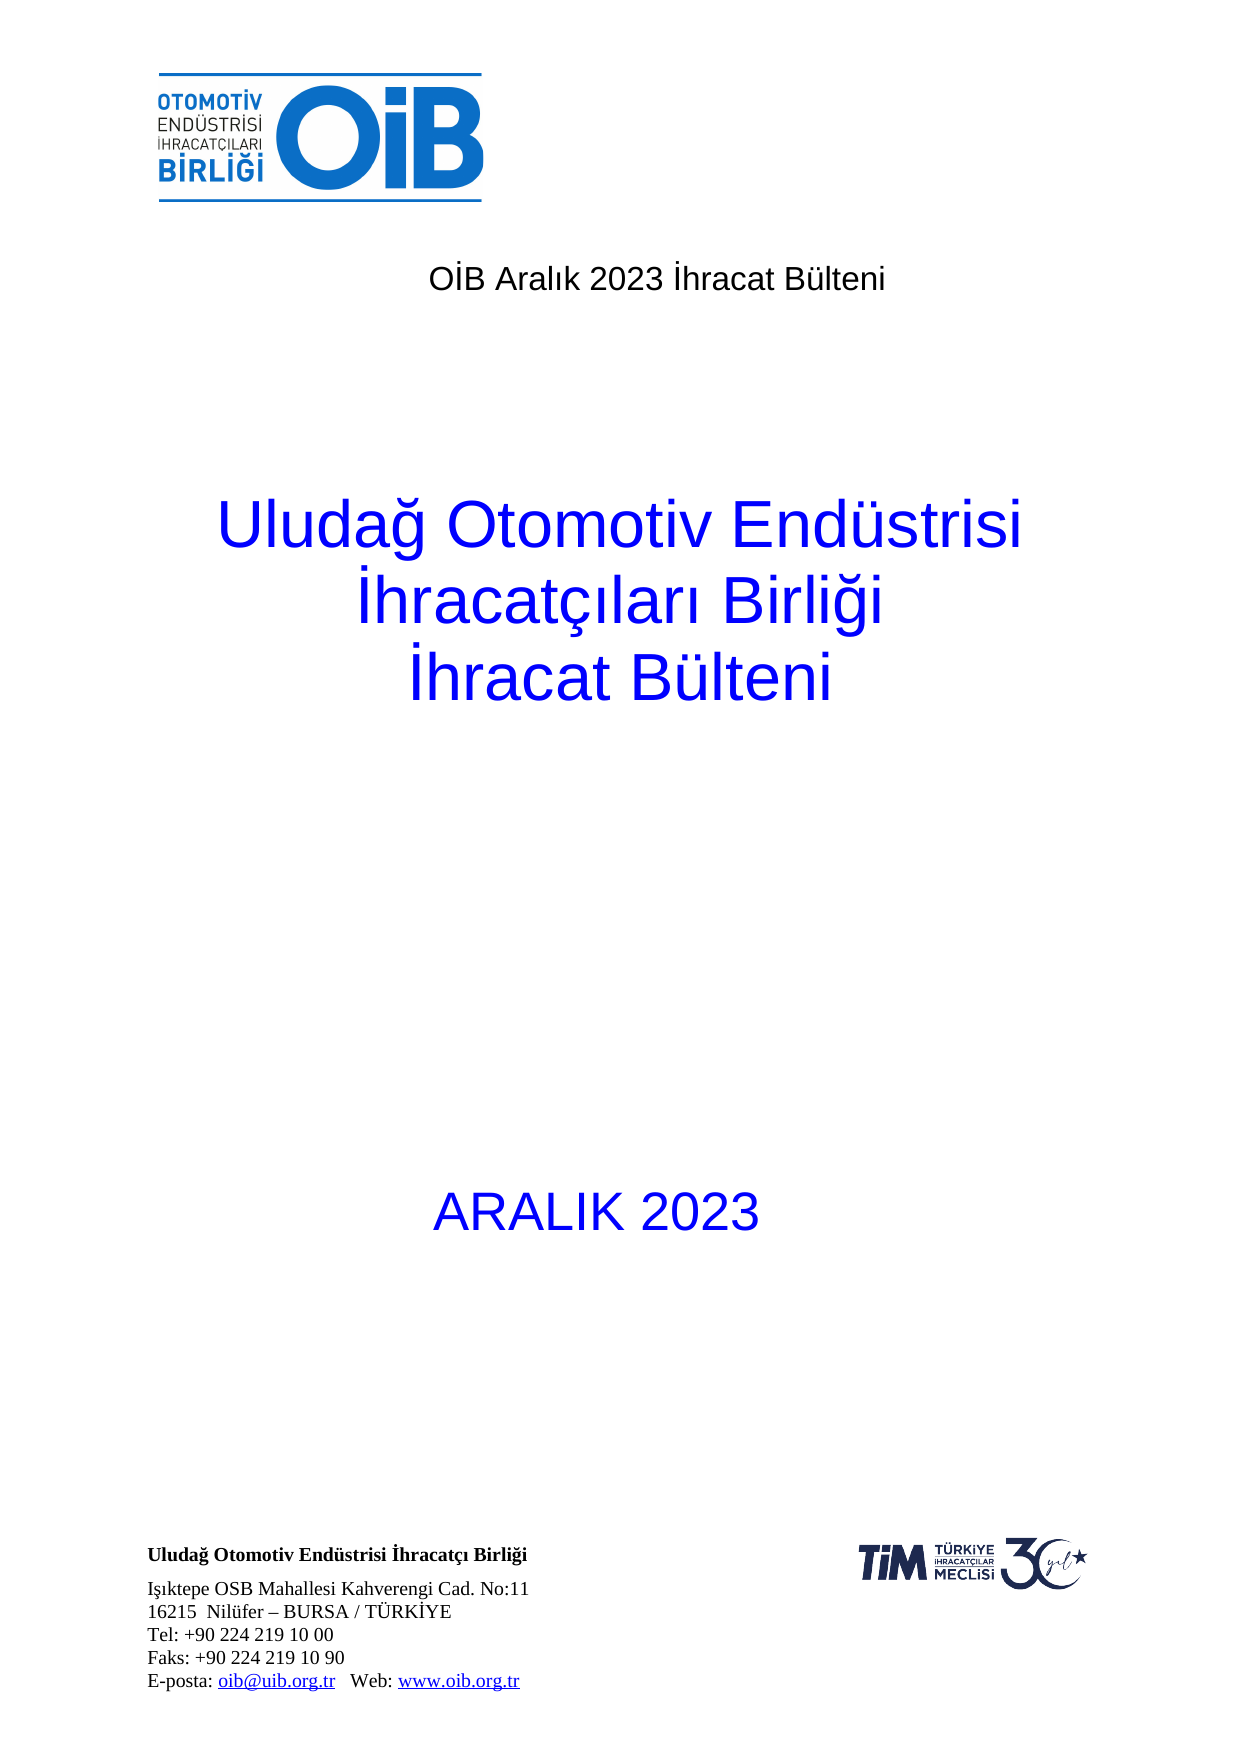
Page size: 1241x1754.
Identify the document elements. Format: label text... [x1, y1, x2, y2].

picture [158, 73, 484, 202]
text OİB Aralık 2023 İhracat Bülteni [221, 259, 1093, 298]
text İhracat Bülteni [147, 638, 1093, 715]
picture [852, 1531, 1094, 1596]
text Uludağ Otomotiv Endüstrisi İhracatçıları Birliği [147, 485, 1093, 638]
text ARALIK 2023 [147, 1179, 1093, 1242]
